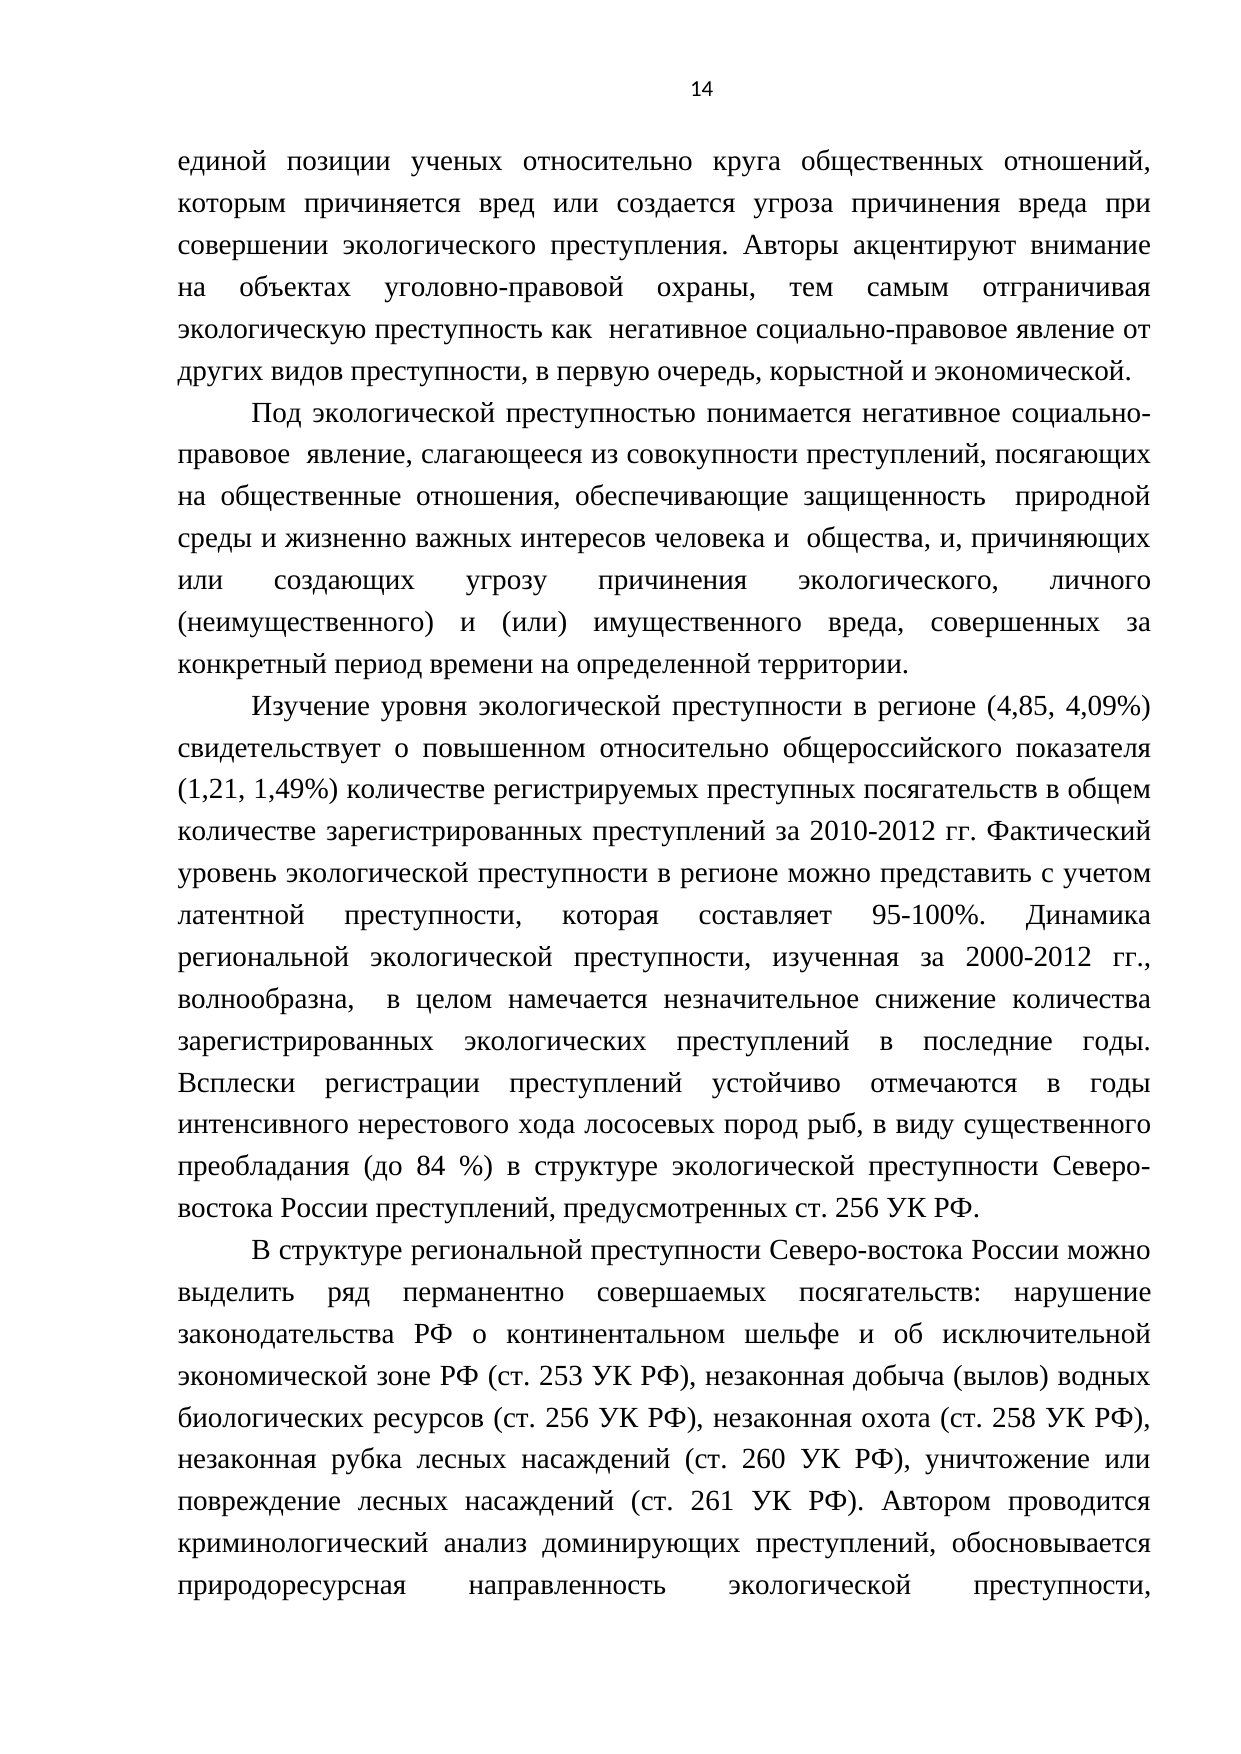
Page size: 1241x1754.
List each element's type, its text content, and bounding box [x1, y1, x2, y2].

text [177, 143, 1152, 386]
text Под экологической преступностью понимается негативное социально-правовое явление, слагающееся из совокупности преступлений, посягающих на общественные отношения, обеспечивающие защищенность природной среды и жизненно важных интересов человека и общества, и, причиняющих или создающих угрозу причинения экологического, личного (неимущественного) и (или) имущественного вреда, совершенных за конкретный период времени на определенной территории. [177, 395, 1152, 679]
text Изучение уровня экологической преступности в регионе (4,85, 4,09%) свидетельствует о повышенном относительно общероссийского показателя (1,21, 1,49%) количестве регистрируемых преступных посягательств в общем количестве зарегистрированных преступлений за 2010-2012 гг. Фактический уровень экологической преступности в регионе можно представить с учетом латентной преступности, которая составляет 95-100%. Динамика региональной экологической преступности, изученная за 2000-2012 гг., волнообразна, в целом намечается незначительное снижение количества зарегистрированных экологических преступлений в последние годы. Всплески регистрации преступлений устойчиво отмечаются в годы интенсивного нерестового хода лососевых пород рыб, в виду существенного преобладания (до 84 %) в структуре экологической преступности Северо-востока России преступлений, предусмотренных ст. 256 УК РФ. [177, 688, 1152, 1224]
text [177, 1232, 1152, 1601]
